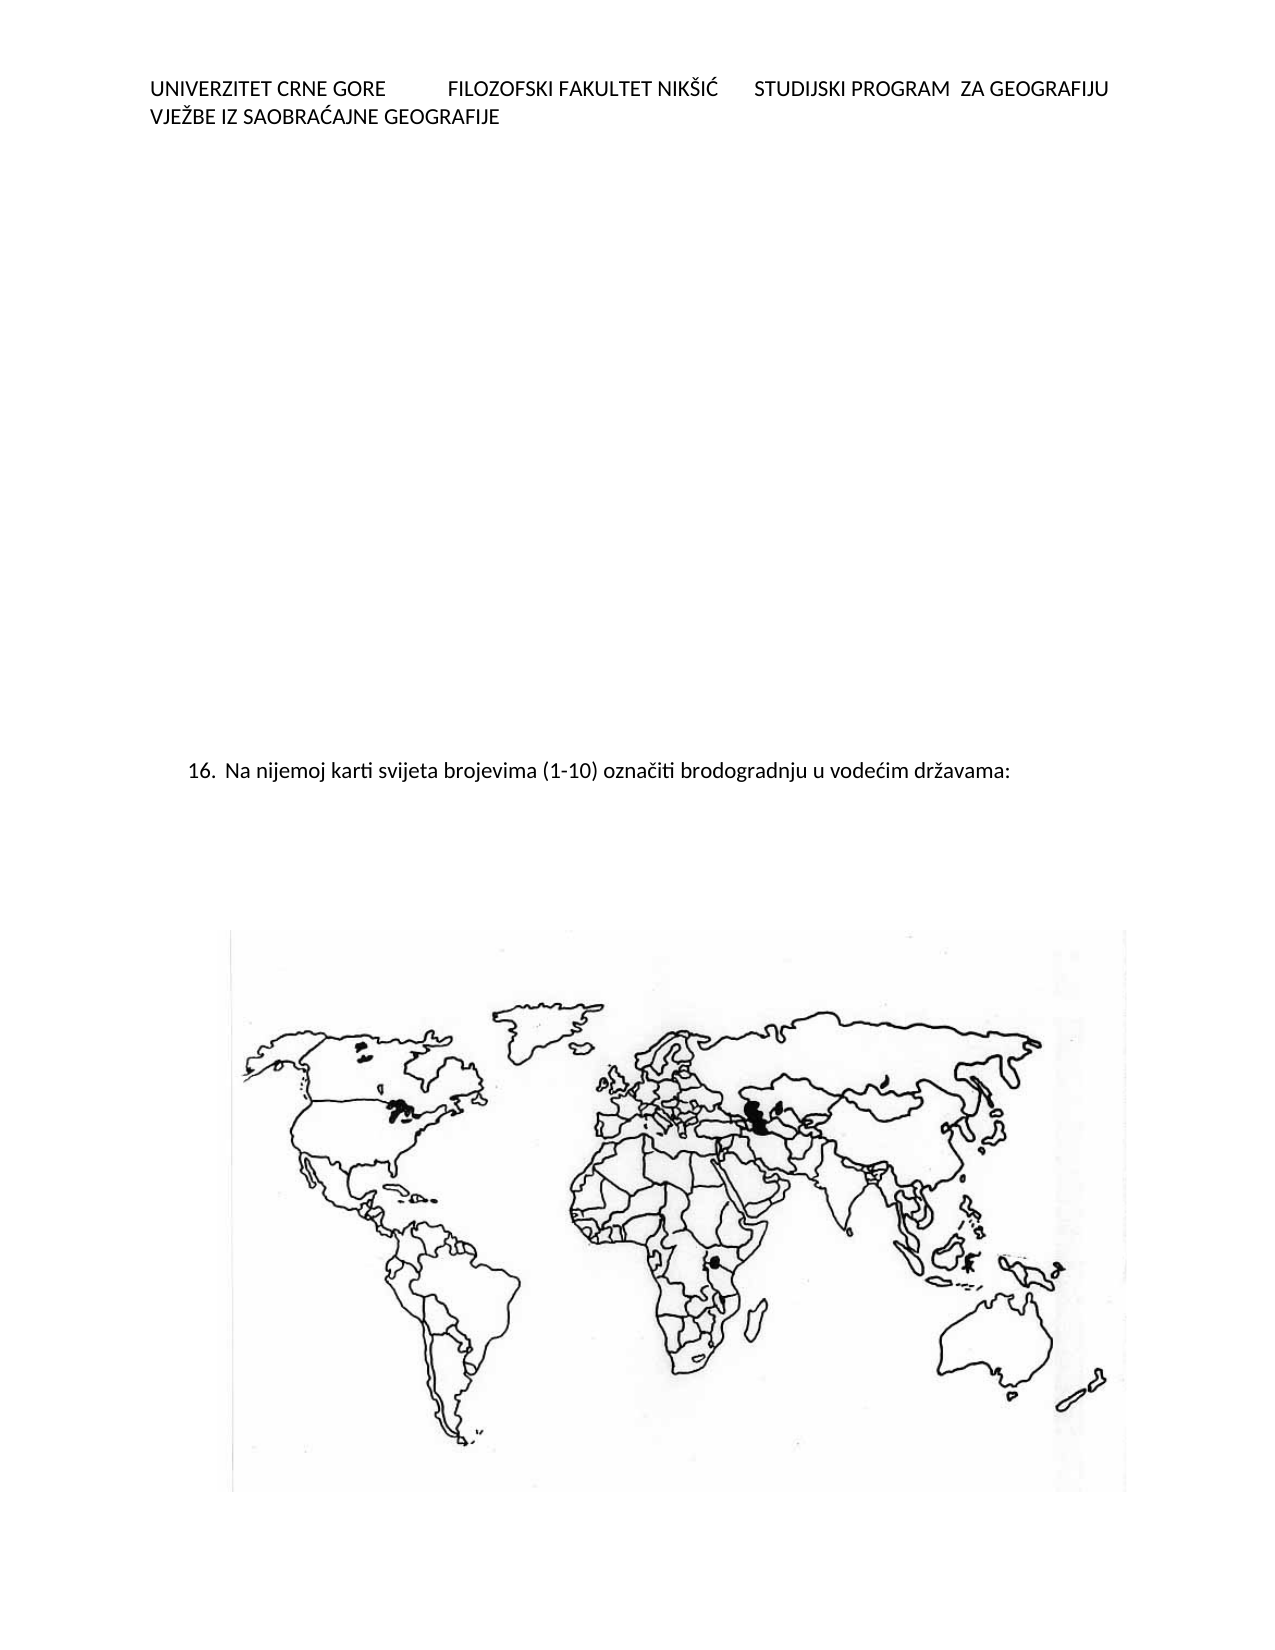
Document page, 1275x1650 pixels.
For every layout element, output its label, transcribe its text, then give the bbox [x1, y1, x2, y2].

picture [217, 930, 1127, 1492]
list Na nijemoj karti svijeta brojevima (1-10) označiti brodogradnju u vodećim državama: [187, 756, 1125, 784]
